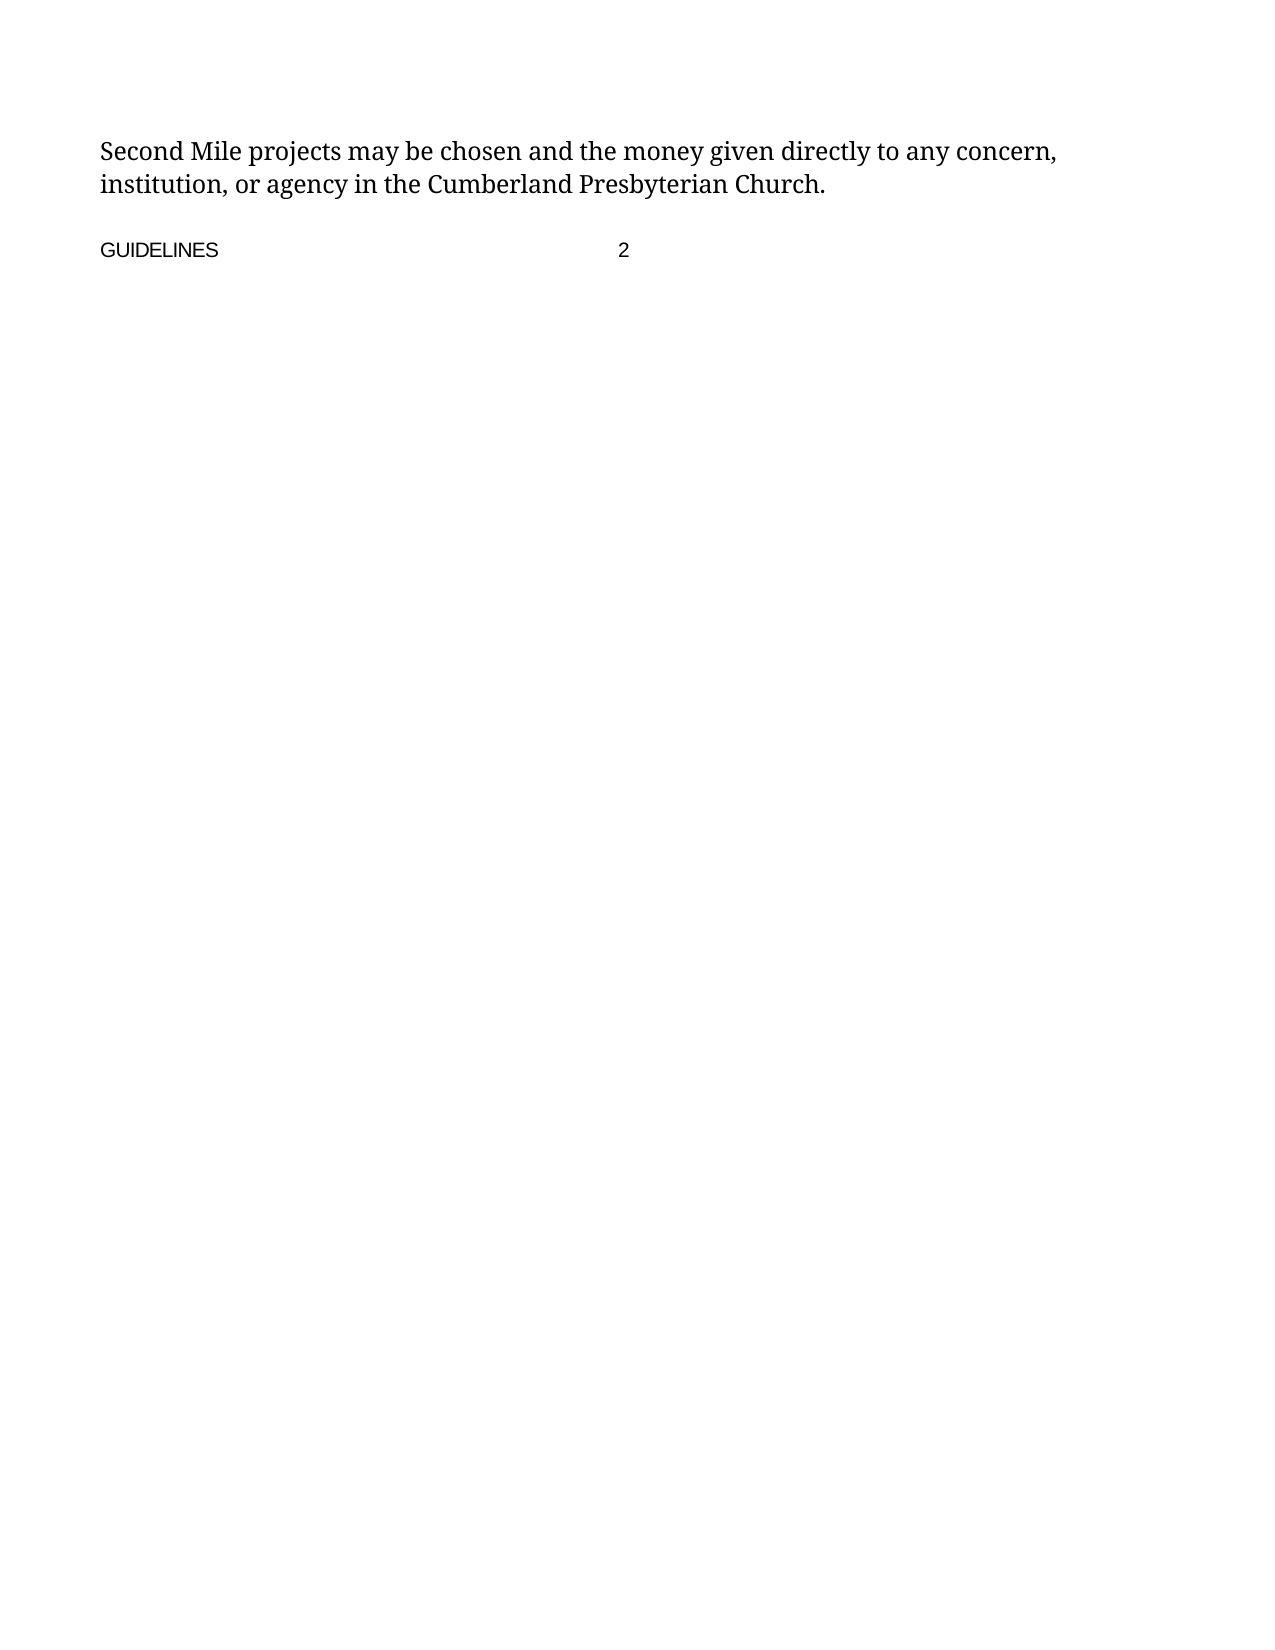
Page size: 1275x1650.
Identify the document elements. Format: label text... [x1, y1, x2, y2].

text Second Mile projects may be chosen and the money given directly to any concern, institution, or agency in the Cumberland Presbyterian Church. [100, 133, 1132, 200]
text GUIDELINES 2 [100, 239, 631, 262]
